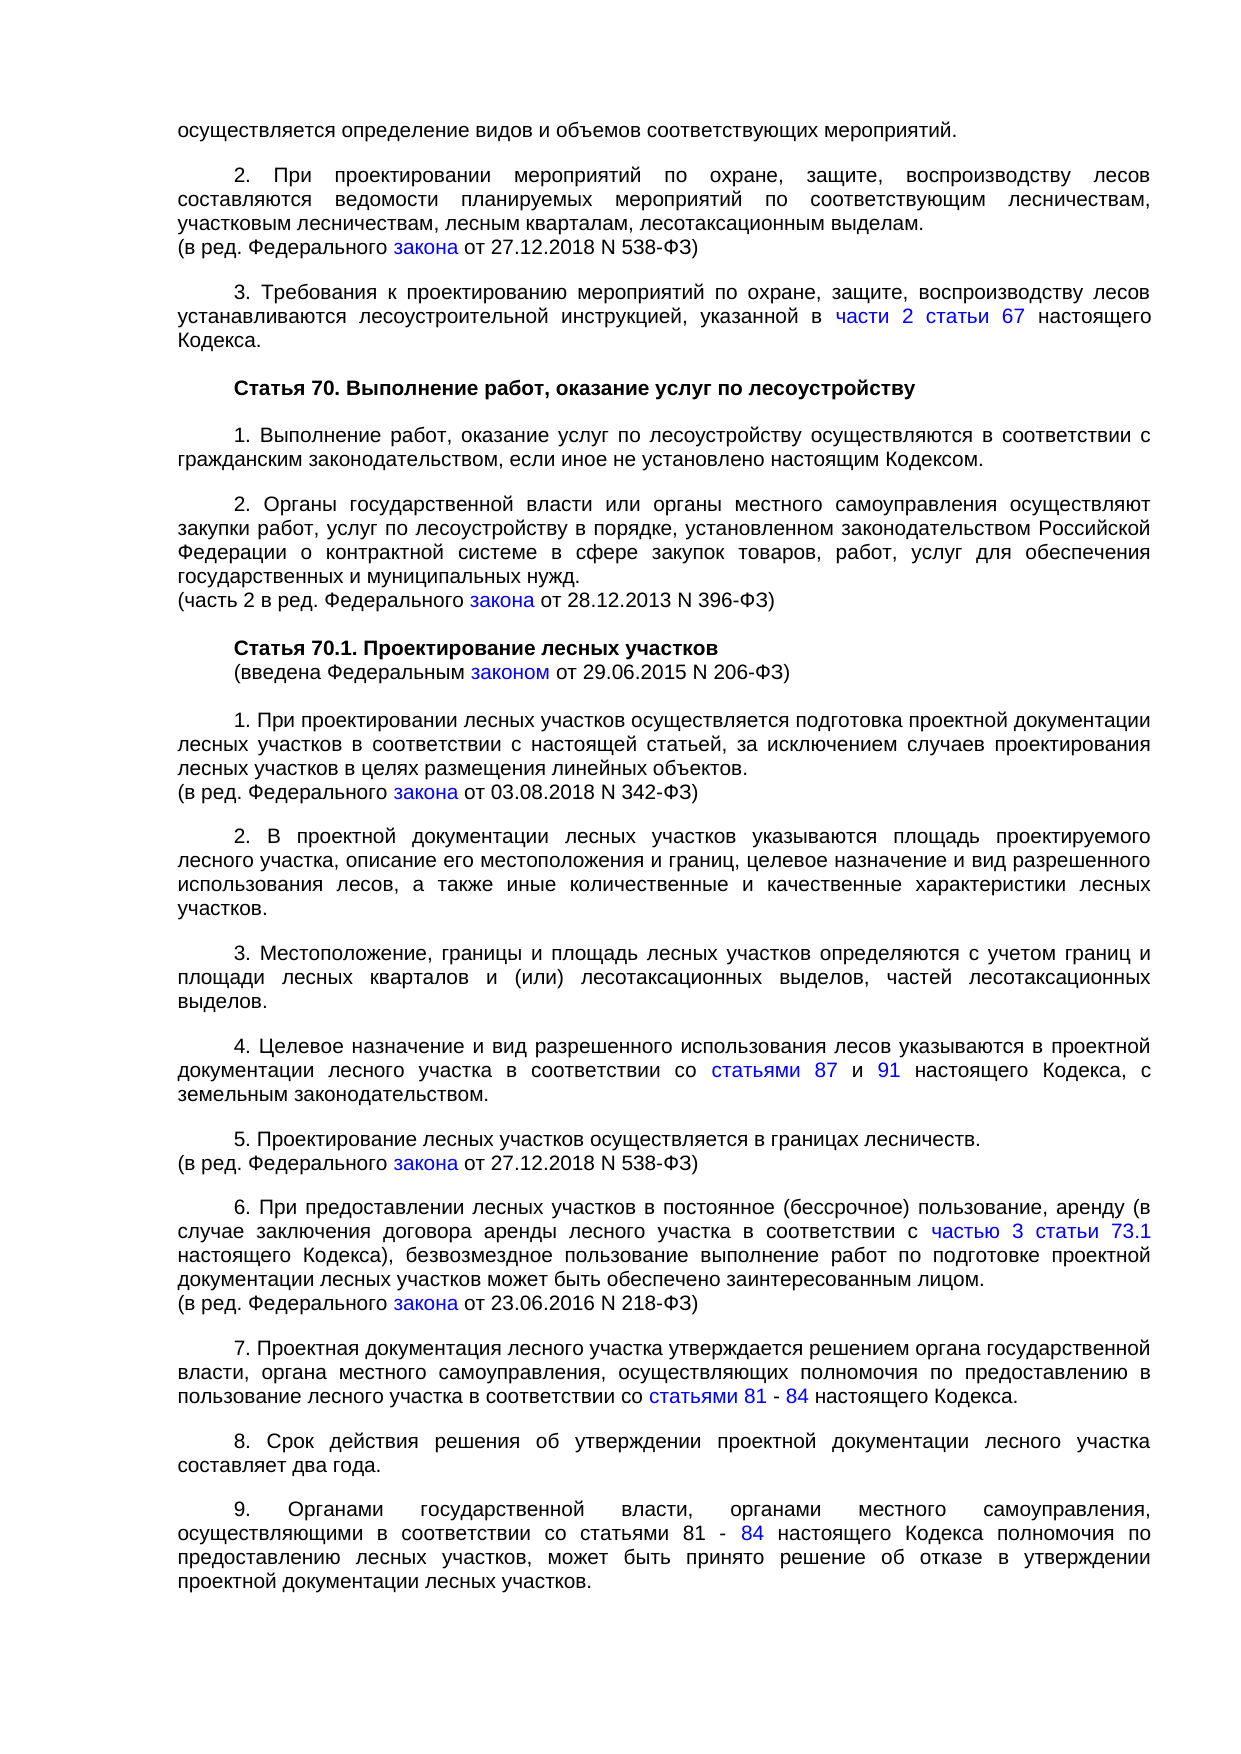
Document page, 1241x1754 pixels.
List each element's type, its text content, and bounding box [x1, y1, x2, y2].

text (часть 2 в ред. Федерального закона от 28.12.2013 N 396-ФЗ) [177, 588, 1152, 612]
text 1. При проектировании лесных участков осуществляется подготовка проектной документации лесных участков в соответствии с настоящей статьей, за исключением случаев проектирования лесных участков в целях размещения линейных объектов. [177, 708, 1152, 779]
text (в ред. Федерального закона от 23.06.2016 N 218-ФЗ) [177, 1291, 1152, 1315]
text 6. При предоставлении лесных участков в постоянное (бессрочное) пользование, аренду (в случае заключения договора аренды лесного участка в соответствии с частью 3 статьи 73.1 настоящего Кодекса), безвозмездное пользование выполнение работ по подготовке проектной документации лесных участков может быть обеспечено заинтересованным лицом. [177, 1195, 1152, 1291]
text (в ред. Федерального закона от 27.12.2018 N 538-ФЗ) [177, 1150, 1152, 1174]
text (введена Федеральным законом от 29.06.2015 N 206-ФЗ) [177, 660, 1152, 684]
text 2. В проектной документации лесных участков указываются площадь проектируемого лесного участка, описание его местоположения и границ, целевое назначение и вид разрешенного использования лесов, а также иные количественные и качественные характеристики лесных участков. [177, 824, 1152, 920]
text 9. Органами государственной власти, органами местного самоуправления, осуществляющими в соответствии со статьями 81 - 84 настоящего Кодекса полномочия по предоставлению лесных участков, может быть принято решение об отказе в утверждении проектной документации лесных участков. [177, 1497, 1152, 1593]
text 2. При проектировании мероприятий по охране, защите, воспроизводству лесов составляются ведомости планируемых мероприятий по соответствующим лесничествам, участковым лесничествам, лесным кварталам, лесотаксационным выделам. [177, 163, 1152, 235]
text 8. Срок действия решения об утверждении проектной документации лесного участка составляет два года. [177, 1428, 1152, 1476]
text (в ред. Федерального закона от 27.12.2018 N 538-ФЗ) [177, 235, 1152, 259]
text 4. Целевое назначение и вид разрешенного использования лесов указываются в проектной документации лесного участка в соответствии со статьями 87 и 91 настоящего Кодекса, с земельным законодательством. [177, 1034, 1152, 1106]
title Статья 70.1. Проектирование лесных участков [177, 636, 1152, 660]
title Статья 70. Выполнение работ, оказание услуг по лесоустройству [177, 375, 1152, 399]
text 7. Проектная документация лесного участка утверждается решением органа государственной власти, органа местного самоуправления, осуществляющих полномочия по предоставлению в пользование лесного участка в соответствии со статьями 81 - 84 настоящего Кодекса. [177, 1336, 1152, 1408]
text (в ред. Федерального закона от 03.08.2018 N 342-ФЗ) [177, 779, 1152, 803]
text 3. Требования к проектированию мероприятий по охране, защите, воспроизводству лесов устанавливаются лесоустроительной инструкцией, указанной в части 2 статьи 67 настоящего Кодекса. [177, 279, 1152, 351]
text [177, 118, 1152, 142]
text 5. Проектирование лесных участков осуществляется в границах лесничеств. [177, 1126, 1152, 1150]
text 1. Выполнение работ, оказание услуг по лесоустройству осуществляются в соответствии с гражданским законодательством, если иное не установлено настоящим Кодексом. [177, 423, 1152, 471]
text 3. Местоположение, границы и площадь лесных участков определяются с учетом границ и площади лесных кварталов и (или) лесотаксационных выделов, частей лесотаксационных выделов. [177, 941, 1152, 1013]
text 2. Органы государственной власти или органы местного самоуправления осуществляют закупки работ, услуг по лесоустройству в порядке, установленном законодательством Российской Федерации о контрактной системе в сфере закупок товаров, работ, услуг для обеспечения государственных и муниципальных нужд. [177, 492, 1152, 588]
